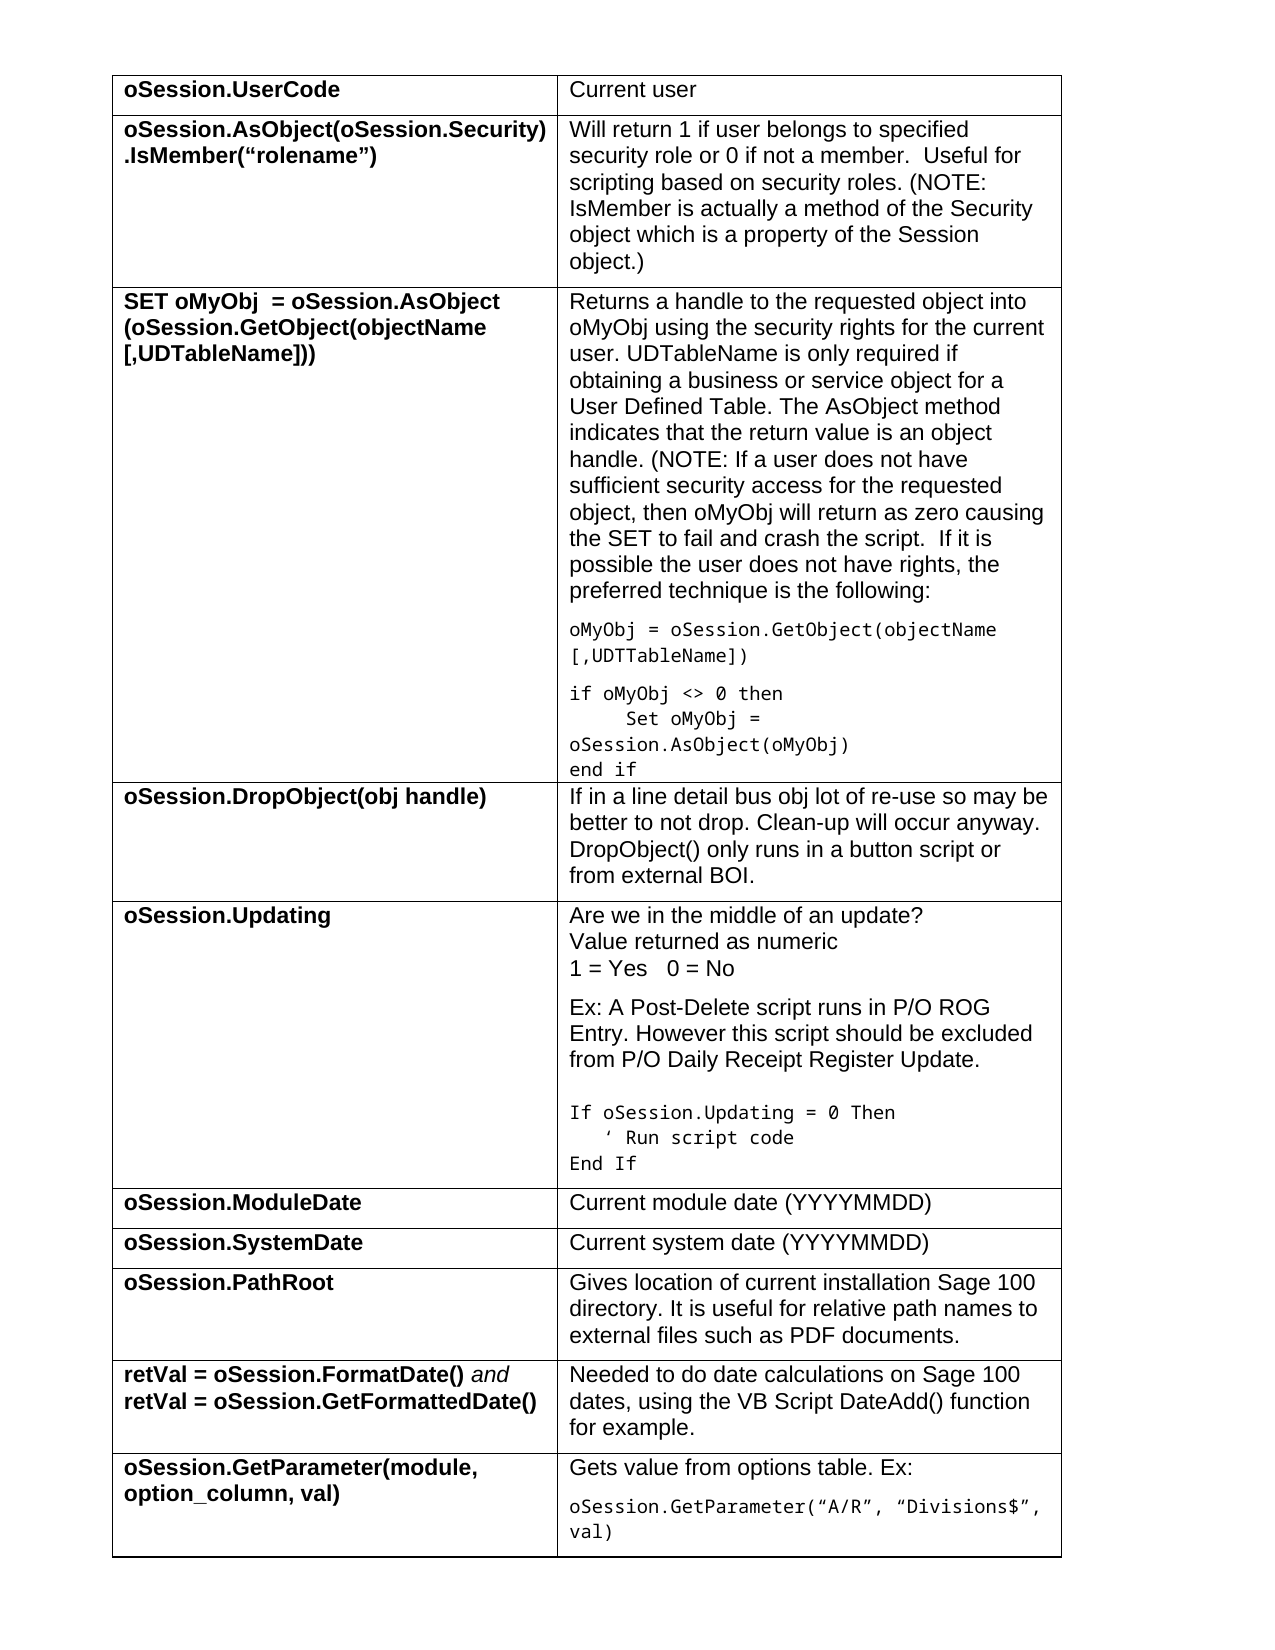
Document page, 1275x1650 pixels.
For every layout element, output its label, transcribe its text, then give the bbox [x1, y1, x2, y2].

table_cell oSession.AsObject(oSession.Security) .IsMember(“rolename”) [113, 116, 557, 287]
table_cell Current user [558, 76, 1061, 115]
table_cell oSession.ModuleDate [113, 1189, 557, 1228]
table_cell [558, 1454, 1061, 1556]
table_cell Current module date (YYYYMMDD) [558, 1189, 1061, 1228]
table_cell oSession.UserCode [113, 76, 557, 115]
table_cell Needed to do date calculations on Sage 100 dates, using the VB Script DateAdd() function for example. [558, 1361, 1061, 1453]
table_cell oSession.SystemDate [113, 1229, 557, 1268]
table_cell retVal = oSession.FormatDate() and retVal = oSession.GetFormattedDate() [113, 1361, 557, 1453]
table_cell Current system date (YYYYMMDD) [558, 1229, 1061, 1268]
table_cell oSession.DropObject(obj handle) [113, 783, 557, 901]
table_cell Are we in the middle of an update? Value returned as numeric 1 = Yes 0 = No Ex: A Post-Delete script runs in P/O ROG Entry. However this script should be excluded from P/O Daily Receipt Register Update. If oSession.Updating = 0 Then ‘ Run script code End If [558, 902, 1061, 1188]
table_cell Returns a handle to the requested object into oMyObj using the security rights for the current user. UDTableName is only required if obtaining a business or service object for a User Defined Table. The AsObject method indicates that the return value is an object handle. (NOTE: If a user does not have sufficient security access for the requested object, then oMyObj will return as zero causing the SET to fail and crash the script. If it is possible the user does not have rights, the preferred technique is the following: oMyObj = oSession.GetObject(objectName [,UDTTableName]) if oMyObj <> 0 then Set oMyObj = oSession.AsObject(oMyObj) end if [558, 288, 1061, 782]
table_cell oSession.PathRoot [113, 1269, 557, 1360]
table_cell SET oMyObj = oSession.AsObject (oSession.GetObject(objectName [,UDTableName])) [113, 288, 557, 782]
table_cell Gives location of current installation Sage 100 directory. It is useful for relative path names to external files such as PDF documents. [558, 1269, 1061, 1360]
table_cell Will return 1 if user belongs to specified security role or 0 if not a member. Useful for scripting based on security roles. (NOTE: IsMember is actually a method of the Security object which is a property of the Session object.) [558, 116, 1061, 287]
table_cell oSession.Updating [113, 902, 557, 1188]
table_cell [113, 1454, 557, 1556]
table_cell If in a line detail bus obj lot of re-use so may be better to not drop. Clean-up will occur anyway. DropObject() only runs in a button script or from external BOI. [558, 783, 1061, 901]
